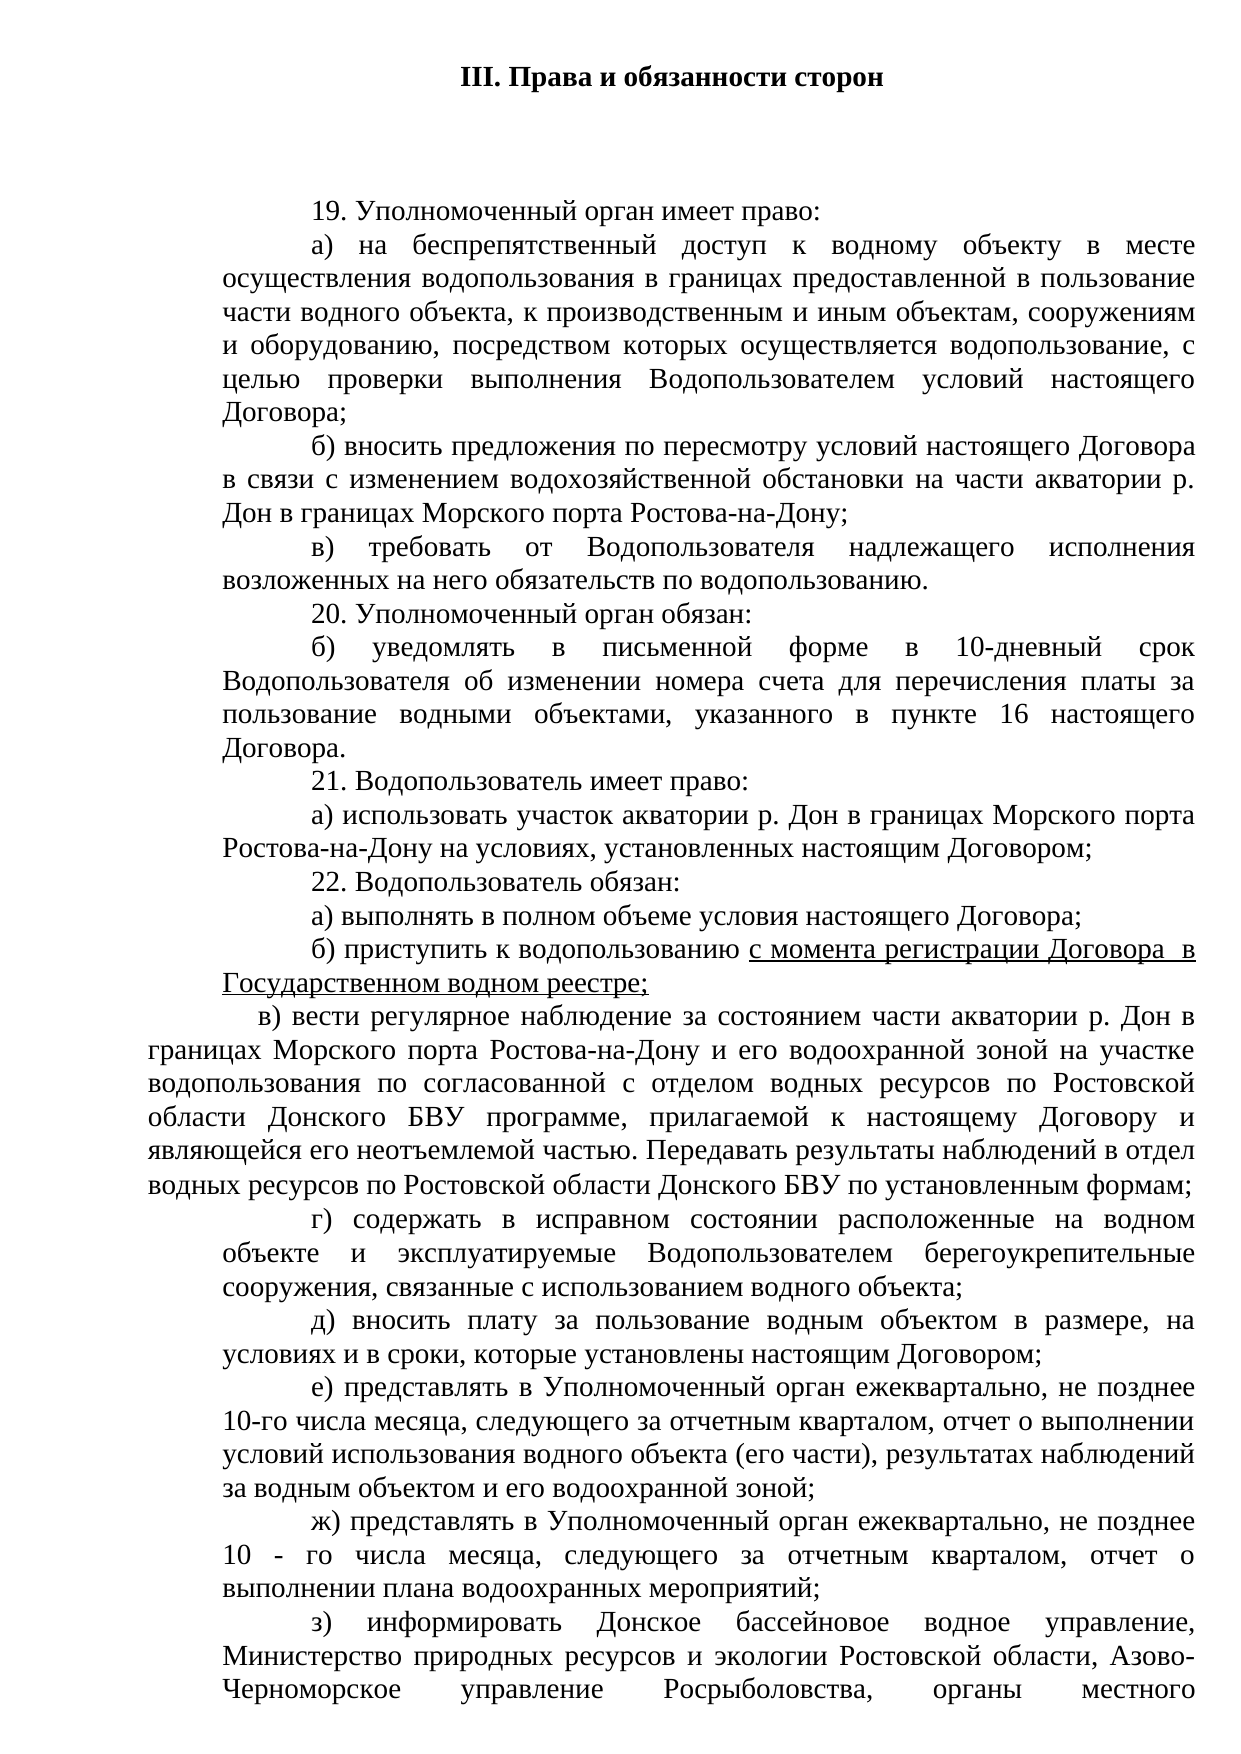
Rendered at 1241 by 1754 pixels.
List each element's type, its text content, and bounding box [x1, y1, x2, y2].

text б) приступить к водопользованию с момента регистрации Договора в Государственном водном реестре; [222, 931, 1196, 998]
text ж) представлять в Уполномоченный орган ежеквартально, не позднее 10 - го числа месяца, следующего за отчетным кварталом, отчет о выполнении плана водоохранных мероприятий; [222, 1503, 1196, 1604]
text а) выполнять в полном объеме условия настоящего Договора; [222, 898, 1196, 931]
text а) использовать участок акватории р. Дон в границах Морского порта Ростова-на-Дону на условиях, установленных настоящим Договором; [222, 797, 1196, 864]
text б) уведомлять в письменной форме в 10-дневный срок Водопользователя об изменении номера счета для перечисления платы за пользование водными объектами, указанного в пункте 16 настоящего Договора. [222, 629, 1196, 763]
text в) требовать от Водопользователя надлежащего исполнения возложенных на него обязательств по водопользованию. [222, 529, 1196, 596]
text 22. Водопользователь обязан: [222, 864, 1196, 898]
text д) вносить плату за пользование водным объектом в размере, на условиях и в сроки, которые установлены настоящим Договором; [222, 1302, 1196, 1369]
text в) вести регулярное наблюдение за состоянием части акватории р. Дон в границах Морского порта Ростова-на-Дону и его водоохранной зоной на участке водопользования по согласованной с отделом водных ресурсов по Ростовской области Донского БВУ программе, прилагаемой к настоящему Договору и являющейся его неотъемлемой частью. Передавать результаты наблюдений в отдел водных ресурсов по Ростовской области Донского БВУ по установленным формам; [148, 998, 1196, 1202]
text III. Права и обязанности сторон [148, 59, 1196, 93]
text 21. Водопользователь имеет право: [222, 763, 1196, 797]
text е) представлять в Уполномоченный орган ежеквартально, не позднее 10-го числа месяца, следующего за отчетным кварталом, отчет о выполнении условий использования водного объекта (его части), результатах наблюдений за водным объектом и его водоохранной зоной; [222, 1369, 1196, 1503]
text 19. Уполномоченный орган имеет право: [222, 193, 1196, 227]
text а) на беспрепятственный доступ к водному объекту в месте осуществления водопользования в границах предоставленной в пользование части водного объекта, к производственным и иным объектам, сооружениям и оборудованию, посредством которых осуществляется водопользование, с целью проверки выполнения Водопользователем условий настоящего Договора; [222, 227, 1196, 428]
text г) содержать в исправном состоянии расположенные на водном объекте и эксплуатируемые Водопользователем берегоукрепительные сооружения, связанные с использованием водного объекта; [222, 1202, 1196, 1302]
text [222, 1604, 1196, 1705]
text 20. Уполномоченный орган обязан: [222, 596, 1196, 629]
text б) вносить предложения по пересмотру условий настоящего Договора в связи с изменением водохозяйственной обстановки на части акватории р. Дон в границах Морского порта Ростова-на-Дону; [222, 428, 1196, 529]
